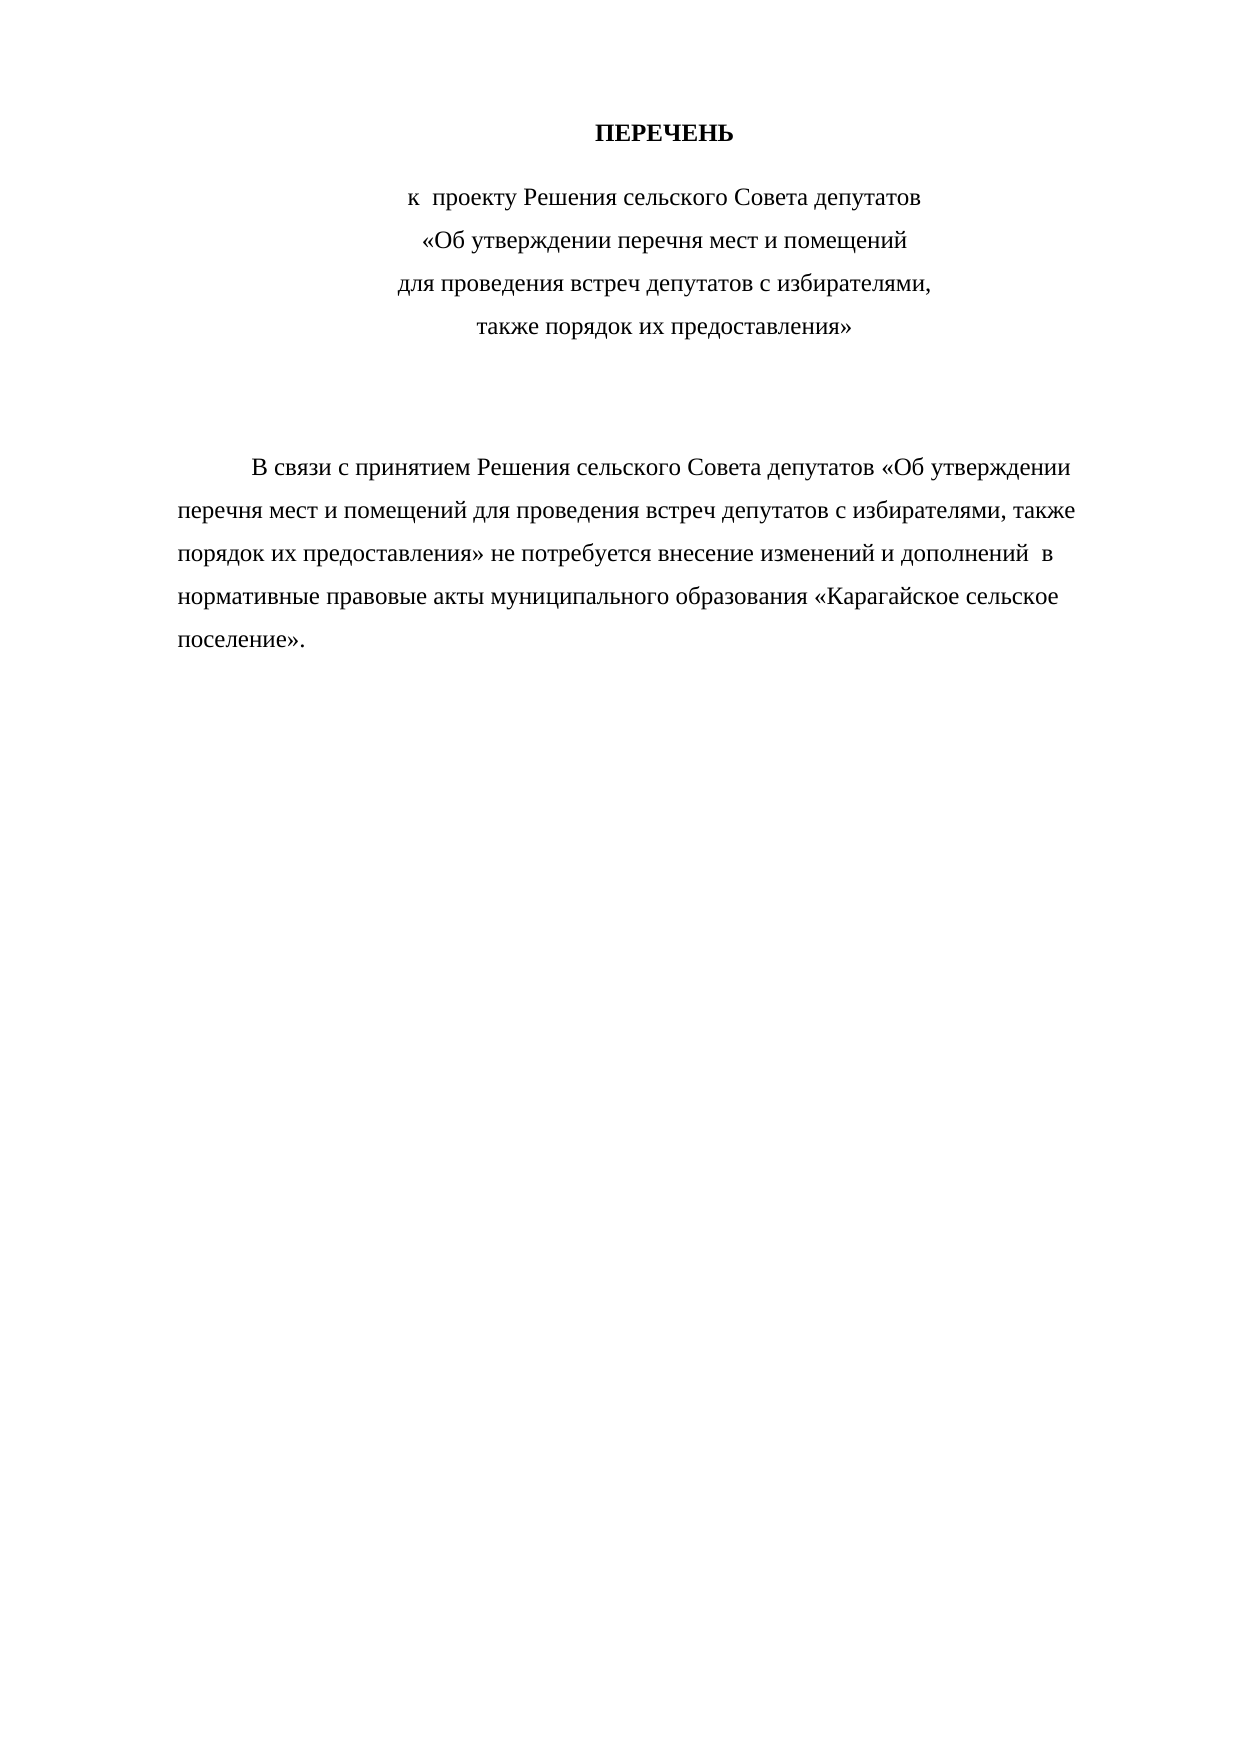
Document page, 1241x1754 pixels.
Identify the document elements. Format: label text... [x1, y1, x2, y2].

text к проекту Решения сельского Совета депутатов [177, 182, 1152, 211]
text В связи с принятием Решения сельского Совета депутатов «Об утверждении перечня мест и помещений для проведения встреч депутатов с избирателями, также порядок их предоставления» не потребуется внесение изменений и дополнений в нормативные правовые акты муниципального образования «Карагайское сельское поселение». [177, 452, 1152, 653]
text для проведения встреч депутатов с избирателями, [177, 268, 1152, 297]
text также порядок их предоставления» [177, 311, 1152, 340]
text ПЕРЕЧЕНЬ [177, 118, 1152, 147]
text «Об утверждении перечня мест и помещений [177, 225, 1152, 254]
